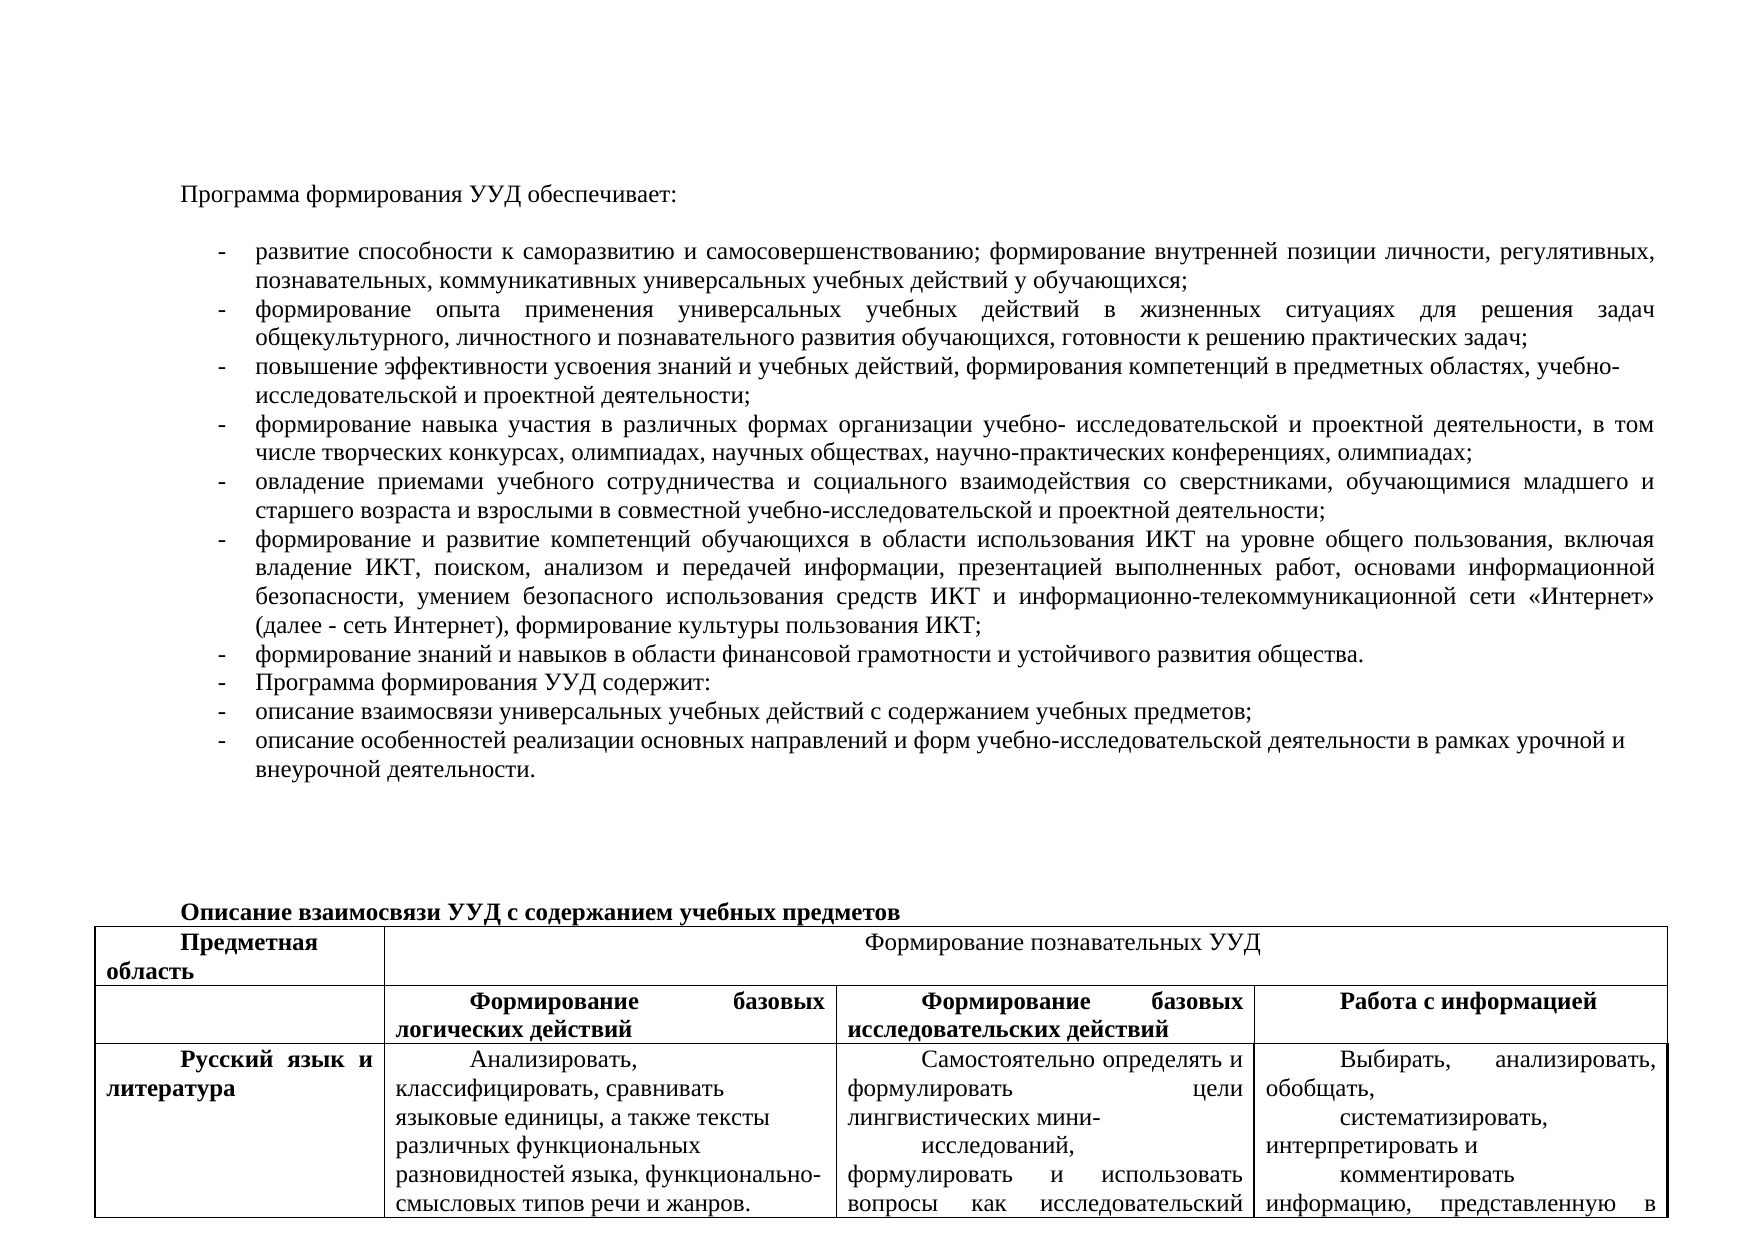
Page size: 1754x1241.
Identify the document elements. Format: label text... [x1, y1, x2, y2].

text Программа формирования УУД обеспечивает: [106, 179, 1656, 207]
list овладение приемами учебного сотрудничества и социального взаимодействия со сверстниками, обучающимися младшего и старшего возраста и взрослыми в совместной учебно-исследовательской и проектной деятельности; [218, 466, 1656, 524]
text Описание взаимосвязи УУД с содержанием учебных предметов [106, 897, 1656, 926]
list формирование и развитие компетенций обучающихся в области использования ИКТ на уровне общего пользования, включая владение ИКТ, поиском, анализом и передачей информации, презентацией выполненных работ, основами информационной безопасности, умением безопасного использования средств ИКТ и информационно-телекоммуникационной сети «Интернет» (далее - сеть Интернет), формирование культуры пользования ИКТ; [218, 524, 1656, 639]
table_cell Работа с информацией [1255, 986, 1667, 1043]
list формирование навыка участия в различных формах организации учебно- исследовательской и проектной деятельности, в том числе творческих конкурсах, олимпиадах, научных обществах, научно-практических конференциях, олимпиадах; [218, 409, 1656, 466]
list описание взаимосвязи универсальных учебных действий с содержанием учебных предметов; [218, 696, 1656, 725]
table_cell Формирование базовых логических действий [385, 986, 836, 1043]
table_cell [385, 1044, 836, 1217]
list формирование опыта применения универсальных учебных действий в жизненных ситуациях для решения задач общекультурного, личностного и познавательного развития обучающихся, готовности к решению практических задач; [218, 294, 1656, 351]
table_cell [96, 1044, 384, 1217]
list описание особенностей реализации основных направлений и форм учебно-исследовательской деятельности в рамках урочной и внеурочной деятельности. [218, 725, 1656, 782]
table_header Предметная область [96, 927, 384, 985]
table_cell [837, 1044, 1253, 1217]
list Программа формирования УУД содержит: [218, 667, 1656, 696]
table_header Формирование познавательных УУД [385, 927, 1667, 985]
list повышение эффективности усвоения знаний и учебных действий, формирования компетенций в предметных областях, учебно-исследовательской и проектной деятельности; [218, 351, 1656, 409]
table_cell Формирование базовых исследовательских действий [837, 986, 1254, 1043]
list формирование знаний и навыков в области финансовой грамотности и устойчивого развития общества. [218, 639, 1656, 667]
list развитие способности к саморазвитию и самосовершенствованию; формирование внутренней позиции личности, регулятивных, познавательных, коммуникативных универсальных учебных действий у обучающихся; [218, 236, 1656, 294]
table_cell [96, 986, 384, 1043]
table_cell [1255, 1044, 1666, 1217]
